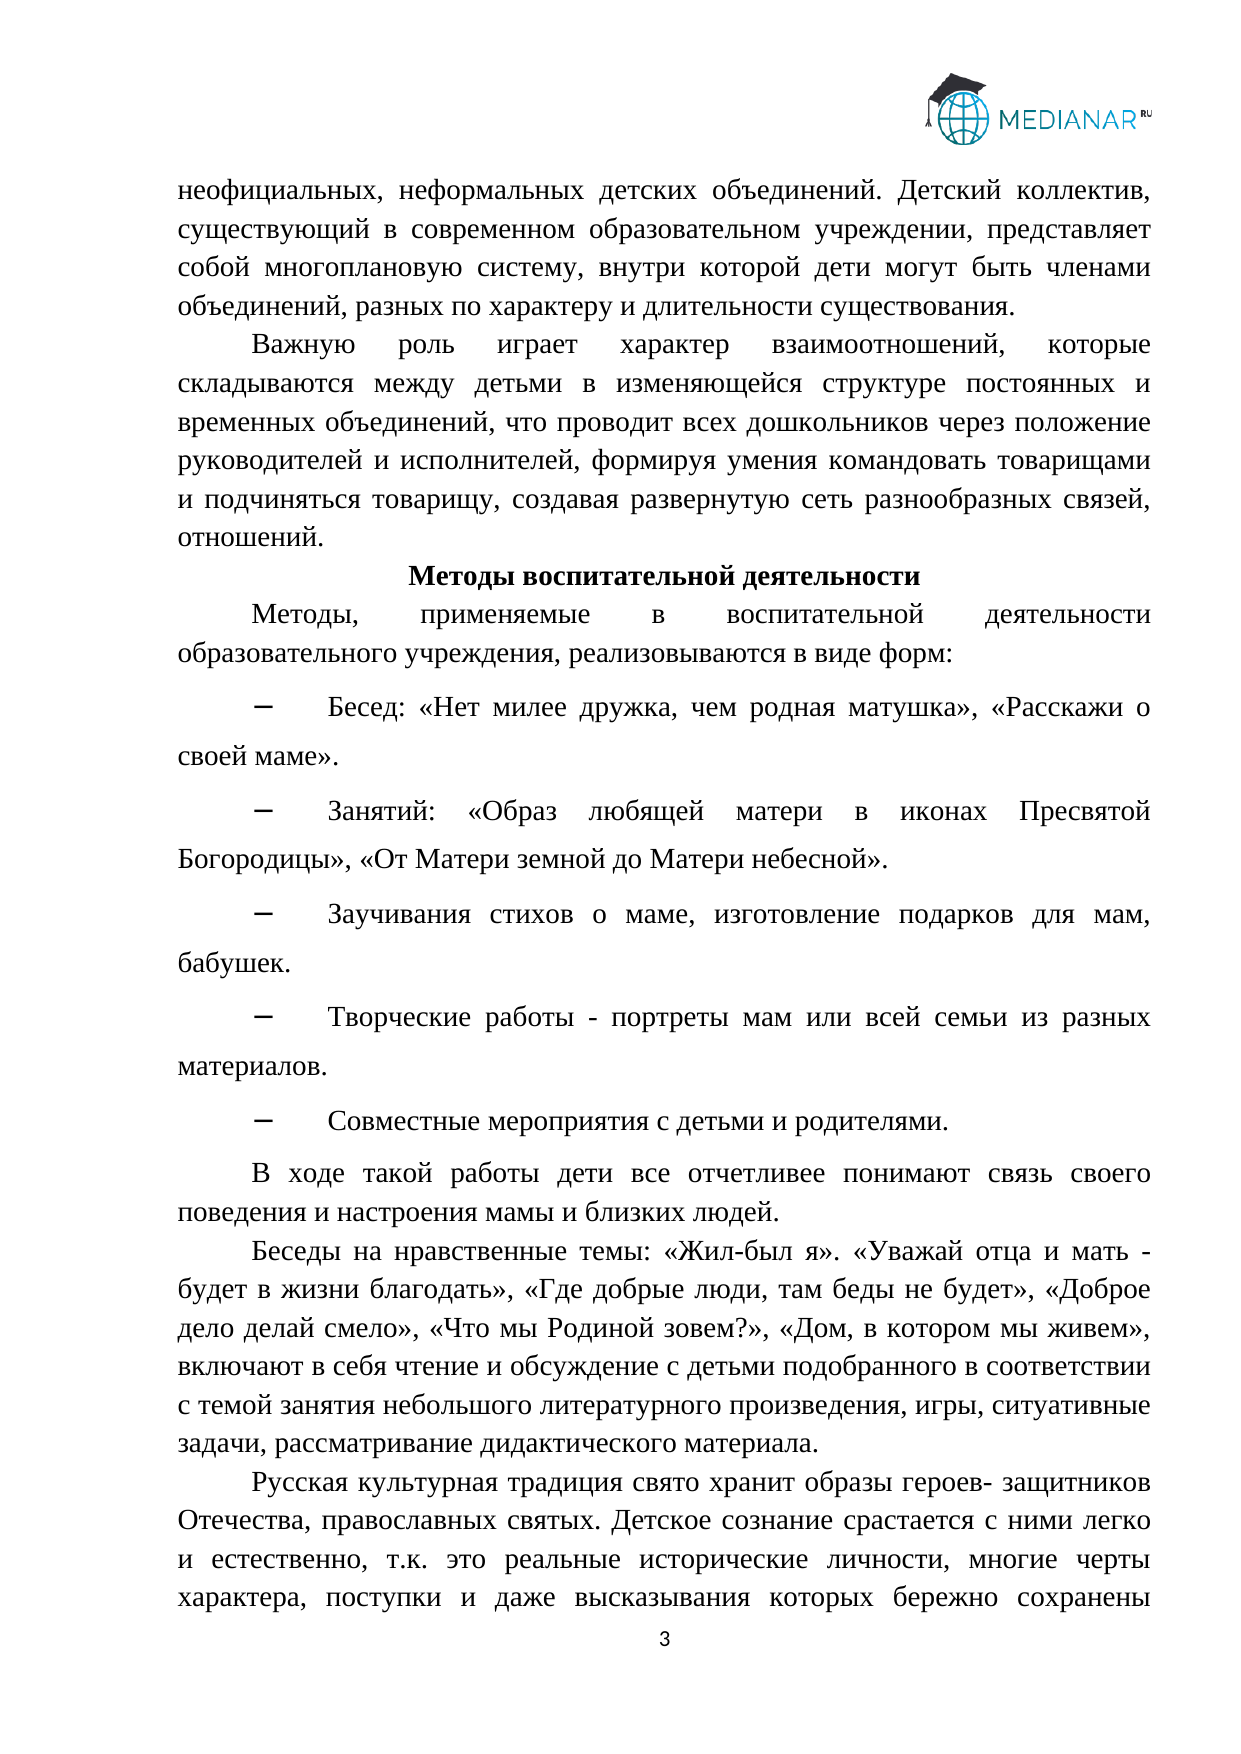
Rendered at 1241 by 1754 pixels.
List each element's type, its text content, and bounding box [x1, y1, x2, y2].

list Занятий: «Образ любящей матери в иконах Пресвятой Богородицы», «От Матери земной до Матери небесной». [177, 777, 1152, 875]
list Заучивания стихов о маме, изготовление подарков для мам, бабушек. [177, 880, 1152, 978]
list Творческие работы - портреты мам или всей семьи из разных материалов. [177, 983, 1152, 1082]
list Совместные мероприятия с детьми и родителями. [177, 1087, 1152, 1147]
text Беседы на нравственные темы: «Жил-был я». «Уважай отца и мать - будет в жизни благодать», «Где добрые люди, там беды не будет», «Доброе дело делай смело», «Что мы Родиной зовем?», «Дом, в котором мы живем», включают в себя чтение и обсуждение с детьми подобранного в соответствии с темой занятия небольшого литературного произведения, игры, ситуативные задачи, рассматривание дидактического материала. [177, 1233, 1152, 1459]
list Бесед: «Нет милее дружка, чем родная матушка», «Расскажи о своей маме». [177, 673, 1152, 772]
text Методы, применяемые в воспитательной деятельности образовательного учреждения, реализовываются в виде форм: [177, 596, 1152, 668]
picture [925, 73, 1152, 145]
text Методы воспитательной деятельности [177, 558, 1152, 591]
text В ходе такой работы дети все отчетливее понимают связь своего поведения и настроения мамы и близких людей. [177, 1156, 1152, 1228]
text Важную роль играет характер взаимоотношений, которые складываются между детьми в изменяющейся структуре постоянных и временных объединений, что проводит всех дошкольников через положение руководителей и исполнителей, формируя умения командовать товарищами и подчиняться товарищу, создавая развернутую сеть разнообразных связей, отношений. [177, 327, 1152, 553]
